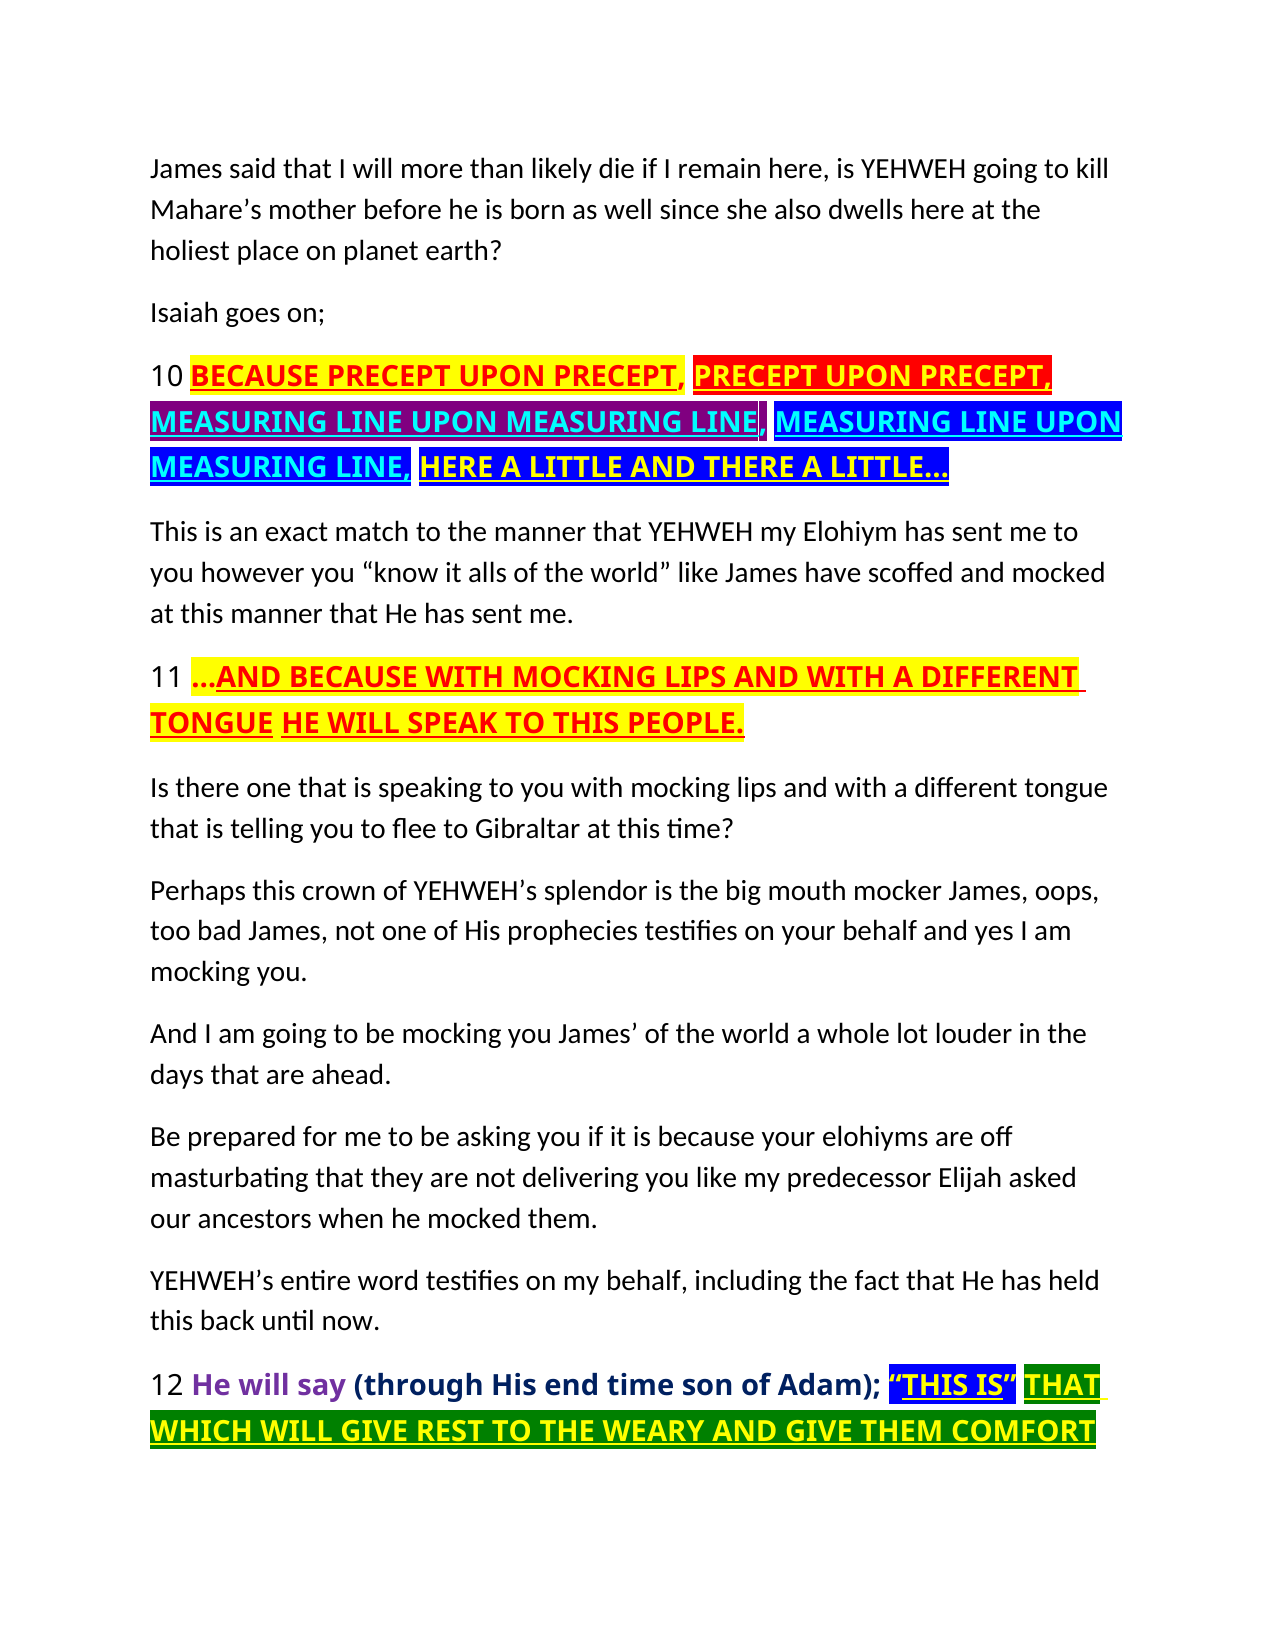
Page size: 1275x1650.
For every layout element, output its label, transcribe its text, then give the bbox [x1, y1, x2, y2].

text Perhaps this crown of YEHWEH’s splendor is the big mouth mocker James, oops, too bad James, not one of His prophecies testifies on your behalf and yes I am mocking you. [150, 872, 1125, 989]
text Isaiah goes on; [150, 294, 1125, 329]
text Be prepared for me to be asking you if it is because your elohiyms are off masturbating that they are not delivering you like my predecessor Elijah asked our ancestors when he mocked them. [150, 1118, 1125, 1235]
text YEHWEH’s entire word testifies on my behalf, including the fact that He has held this back until now. [150, 1262, 1125, 1338]
text James said that I will more than likely die if I remain here, is YEHWEH going to kill Mahare’s mother before he is born as well since she also dwells here at the holiest place on planet earth? [150, 150, 1125, 267]
text 11 …AND BECAUSE WITH MOCKING LIPS AND WITH A DIFFERENT TONGUE HE WILL SPEAK TO THIS PEOPLE. [150, 657, 1125, 742]
text Is there one that is speaking to you with mocking lips and with a different tongue that is telling you to flee to Gibraltar at this time? [150, 769, 1125, 845]
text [150, 1364, 1125, 1449]
text 10 BECAUSE PRECEPT UPON PRECEPT, PRECEPT UPON PRECEPT, MEASURING LINE UPON MEASURING LINE, MEASURING LINE UPON MEASURING LINE, HERE A LITTLE AND THERE A LITTLE… [150, 355, 1125, 486]
text This is an exact match to the manner that YEHWEH my Elohiym has sent me to you however you “know it alls of the world” like James have scoffed and mocked at this manner that He has sent me. [150, 513, 1125, 631]
text And I am going to be mocking you James’ of the world a whole lot louder in the days that are ahead. [150, 1015, 1125, 1092]
